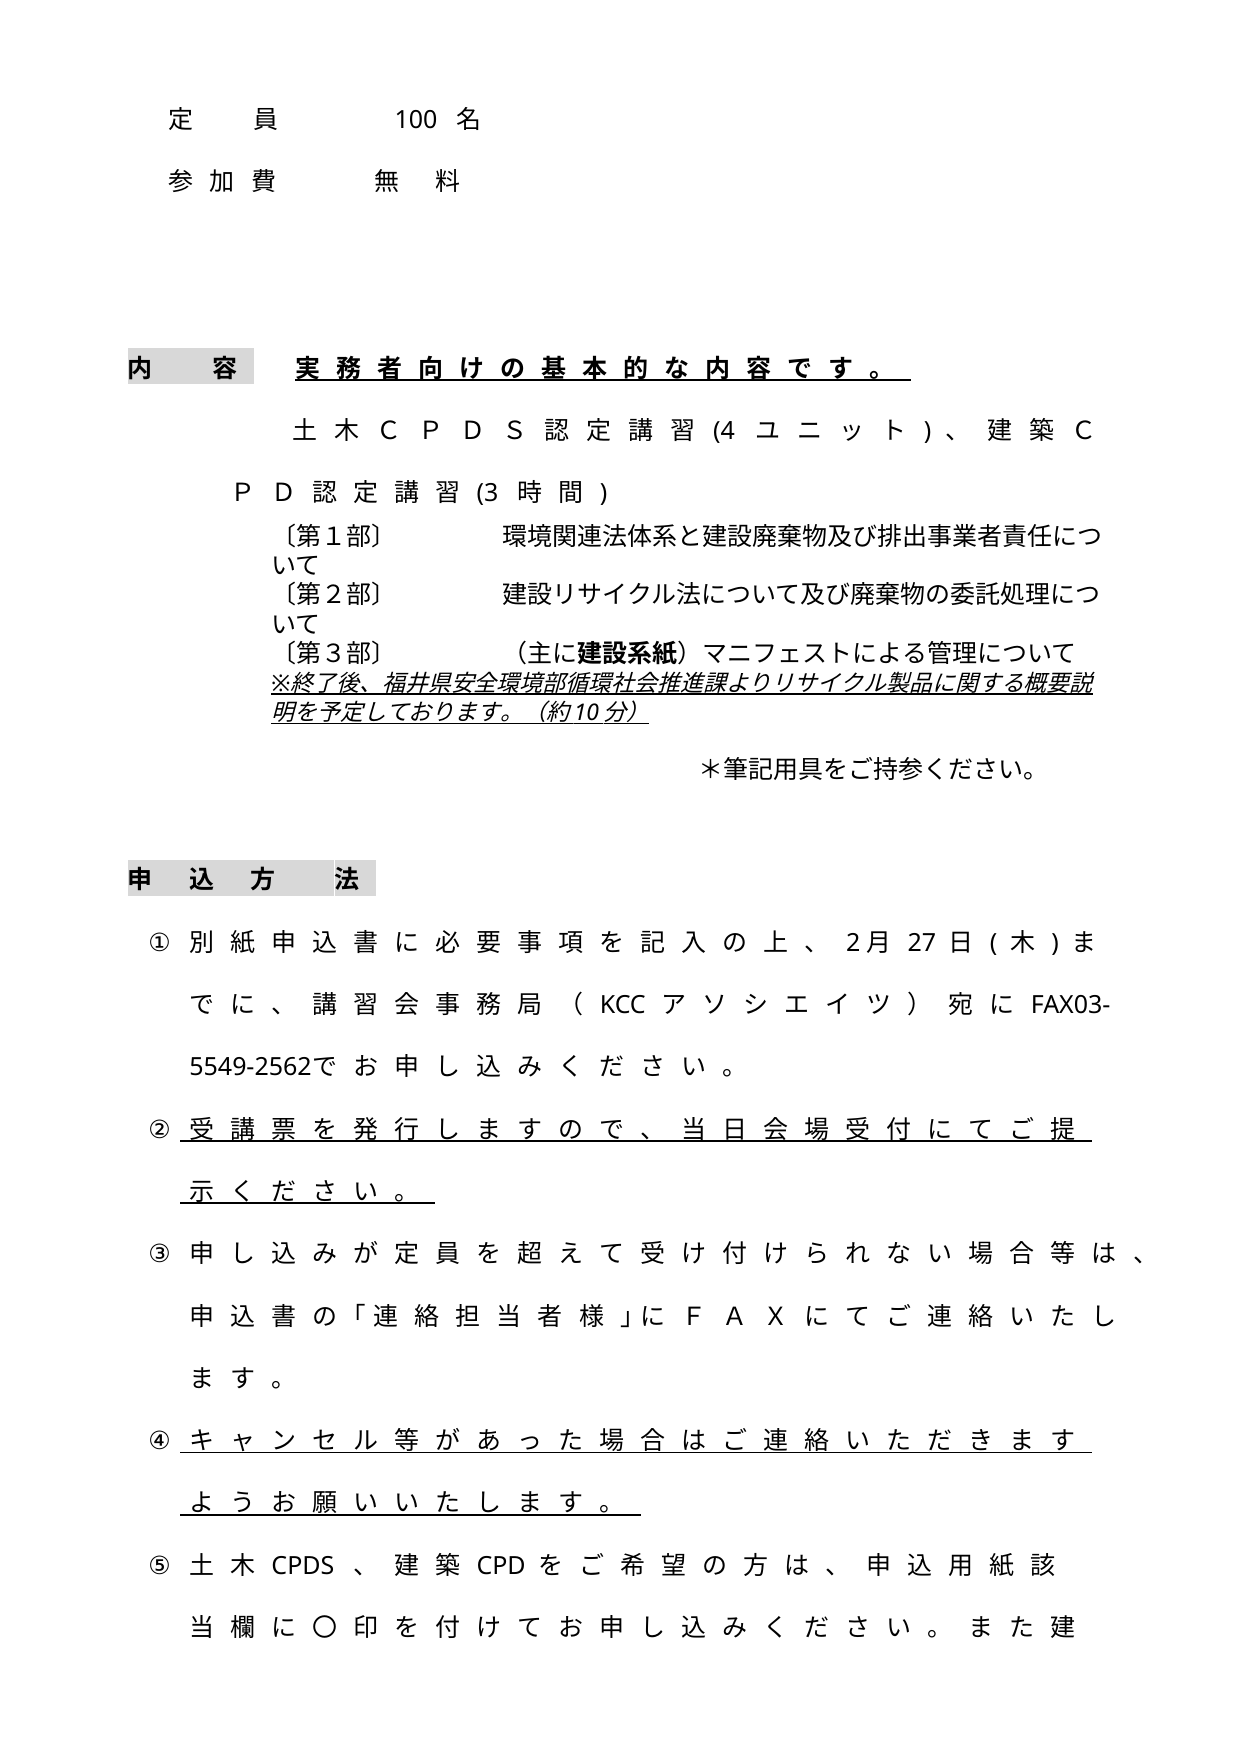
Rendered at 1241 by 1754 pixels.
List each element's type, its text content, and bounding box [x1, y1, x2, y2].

text 参加費 無 料 [128, 148, 1113, 211]
text 土木ＣＰＤＳ認定講習(4ユニット)、建築ＣＰＤ認定講習(3時間) [215, 398, 1113, 522]
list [142, 1532, 1104, 1657]
list 環境関連法体系と建設廃棄物及び排出事業者責任について [271, 522, 1113, 581]
list 別紙申込書に必要事項を記入の上、2月27日(木)までに、講習会事務局（KCCアソシエイツ）宛にFAX03-5549-2562でお申し込みください。 [142, 909, 1118, 1096]
list 受講票を発行しますので、当日会場受付にてご提示ください。 [142, 1096, 1118, 1221]
list （主に建設系紙）マニフェストによる管理について [271, 639, 1113, 668]
text ※終了後、福井県安全環境部循環社会推進課よりリサイクル製品に関する概要説明を予定しております。（約10分） [271, 668, 1113, 726]
list キャンセル等があった場合はご連絡いただきますようお願いいたします。 [142, 1408, 1104, 1532]
text 内 容 実務者向けの基本的な内容です。 [128, 335, 1113, 398]
text ＊筆記用具をご持参ください。 [271, 756, 1113, 785]
list 申し込みが定員を超えて受け付けられない場合等は、申込書の｢連絡担当者様｣にＦＡＸにてご連絡いたします。 [142, 1221, 1133, 1408]
text 申込方法 [127, 847, 1113, 909]
list 建設リサイクル法について及び廃棄物の委託処理について [271, 581, 1113, 639]
text 定 員 100名 [128, 86, 1113, 148]
